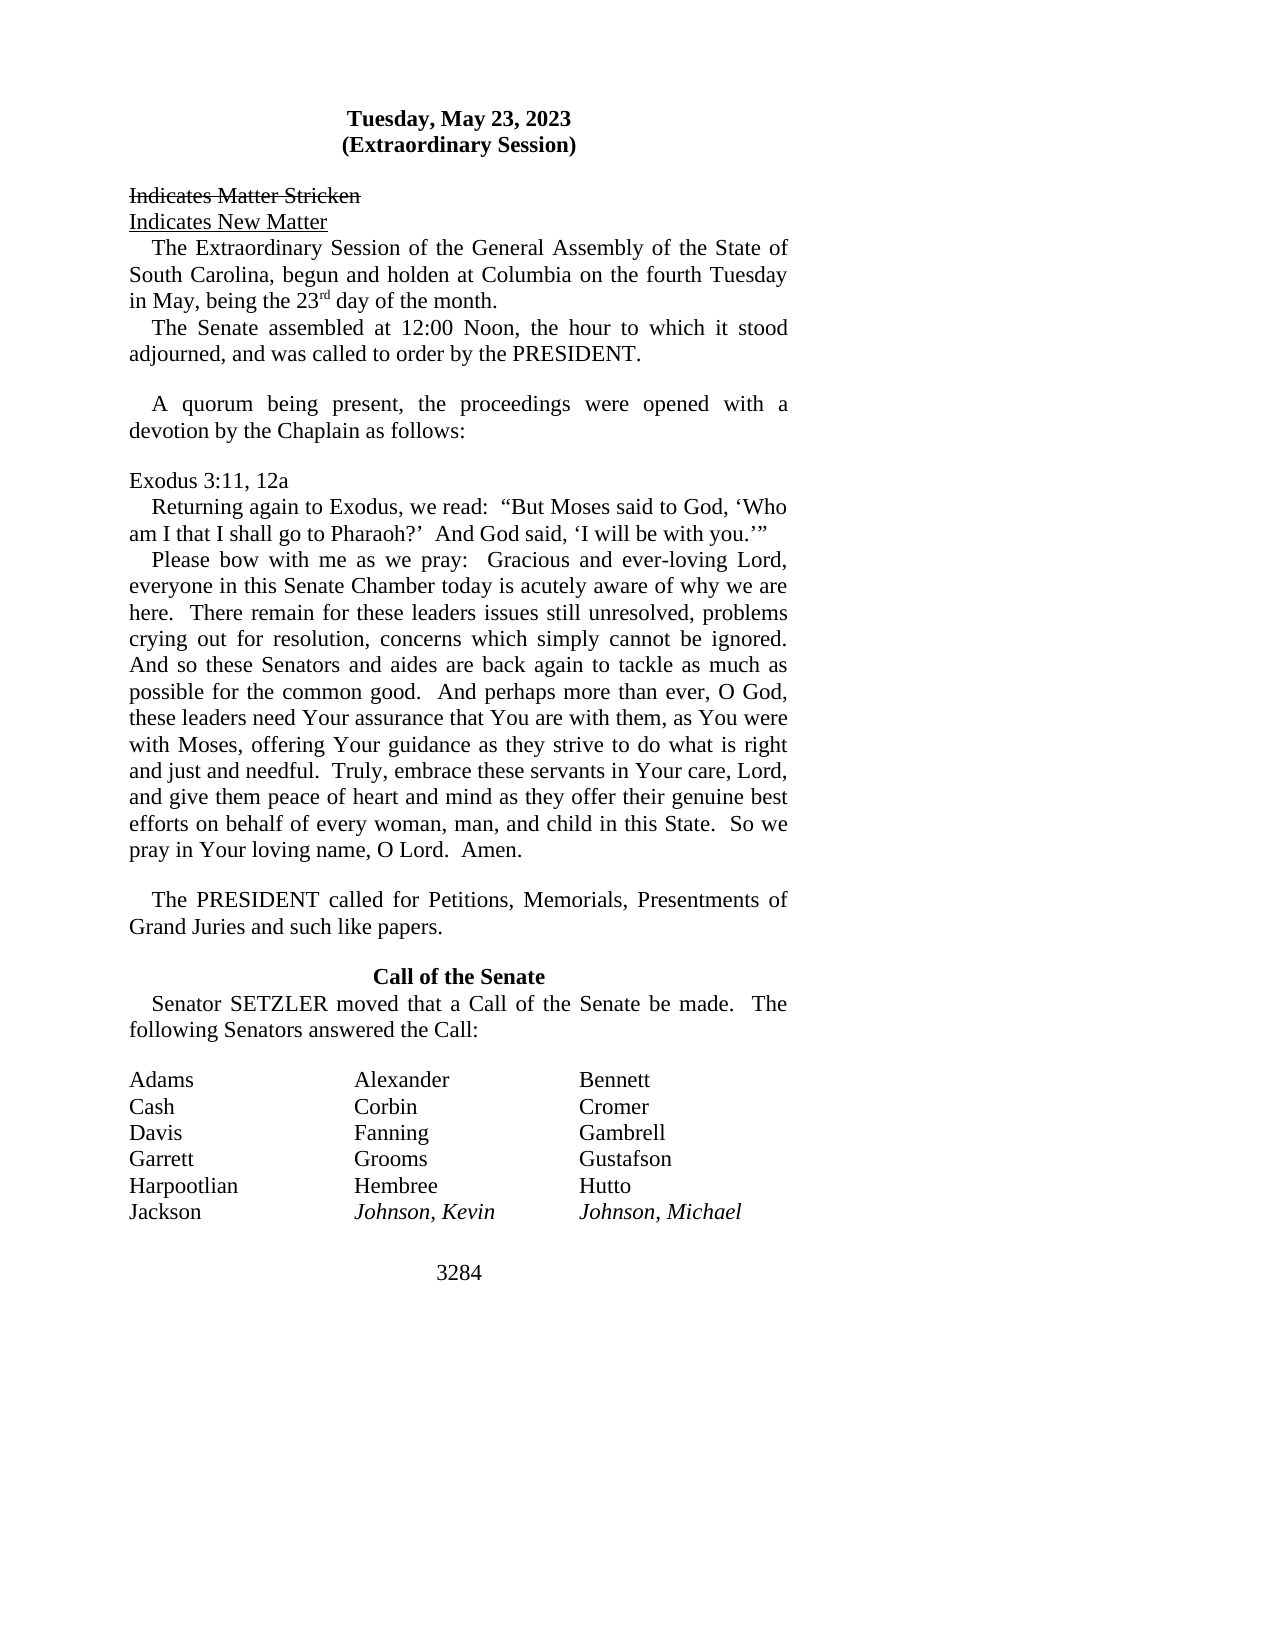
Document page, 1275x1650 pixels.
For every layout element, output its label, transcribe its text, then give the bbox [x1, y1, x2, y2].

text Tuesday, May 23, 2023 [129, 105, 789, 131]
text Garrett Grooms Gustafson [129, 1145, 789, 1172]
text The Senate assembled at 12:00 Noon, the hour to which it stood adjourned, and was called to order by the PRESIDENT. [129, 313, 789, 366]
text Exodus 3:11, 12a [129, 467, 789, 493]
text Adams Alexander Bennett [129, 1066, 789, 1093]
text Jackson Johnson, Kevin Johnson, Michael [129, 1198, 789, 1224]
text (Extraordinary Session) [129, 131, 789, 158]
text The PRESIDENT called for Petitions, Memorials, Presentments of Grand Juries and such like papers. [129, 886, 789, 939]
text Returning again to Exodus, we read: “But Moses said to God, ‘Who am I that I shall go to Pharaoh?’ And God said, ‘I will be with you.’” Please bow with me as we pray: Gracious and ever-loving Lord, everyone in this Senate Chamber today is acutely aware of why we are here. There remain for these leaders issues still unresolved, problems crying out for resolution, concerns which simply cannot be ignored. And so these Senators and aides are back again to tackle as much as possible for the common good. And perhaps more than ever, O God, these leaders need Your assurance that You are with them, as You were with Moses, offering Your guidance as they strive to do what is right and just and needful. Truly, embrace these servants in Your care, Lord, and give them peace of heart and mind as they offer their genuine best efforts on behalf of every woman, man, and child in this State. So we pray in Your loving name, O Lord. Amen. [129, 493, 789, 862]
text Indicates Matter Stricken [129, 182, 789, 208]
text Indicates New Matter [129, 208, 789, 234]
text Call of the Senate [129, 963, 789, 989]
text The Extraordinary Session of the General Assembly of the State of South Carolina, begun and holden at Columbia on the fourth Tuesday in May, being the 23rd day of the month. [129, 234, 789, 313]
text A quorum being present, the proceedings were opened with a devotion by the Chaplain as follows: [129, 390, 789, 443]
text Senator SETZLER moved that a Call of the Senate be made. The following Senators answered the Call: [129, 989, 789, 1042]
text Cash Corbin Cromer [129, 1093, 789, 1119]
text Davis Fanning Gambrell [129, 1119, 789, 1145]
text Harpootlian Hembree Hutto [129, 1172, 789, 1198]
